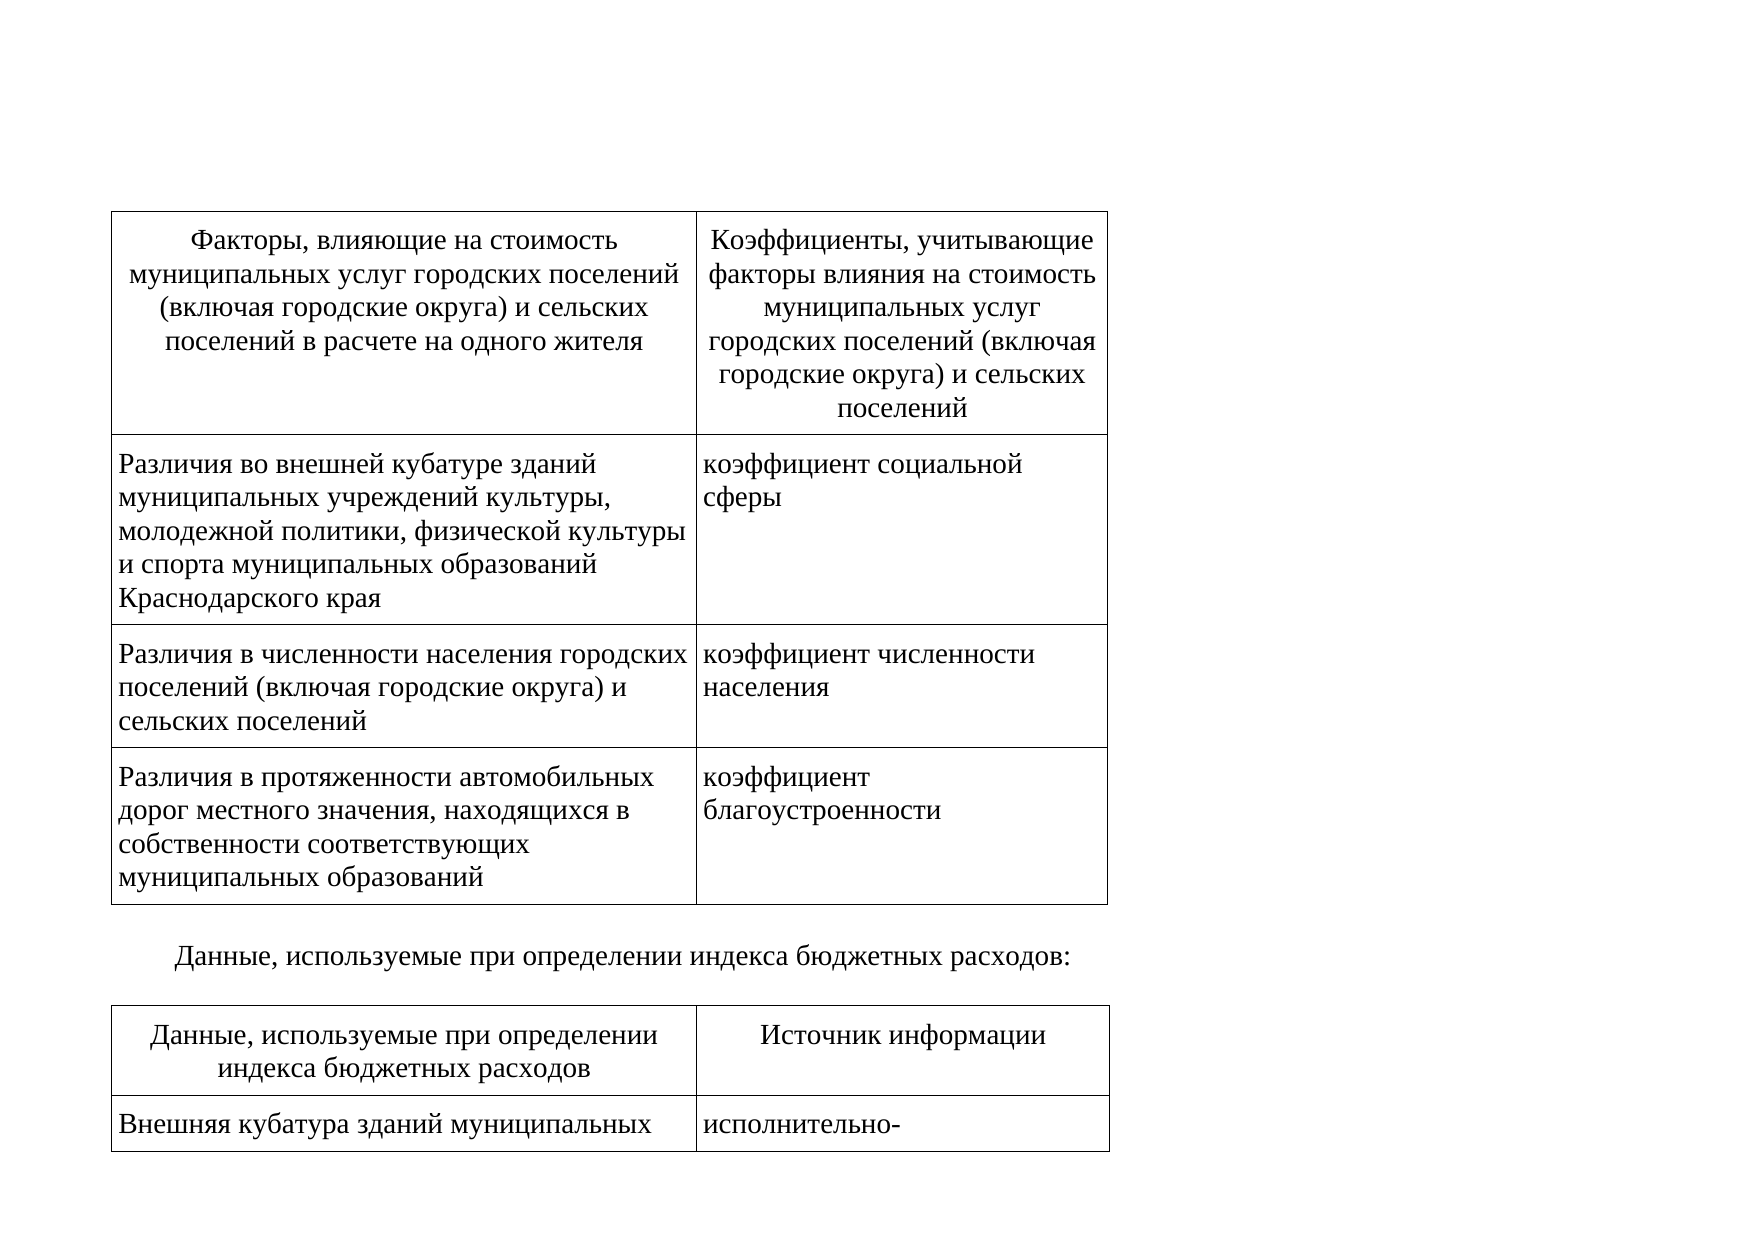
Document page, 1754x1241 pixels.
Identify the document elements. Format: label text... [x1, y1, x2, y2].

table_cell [697, 1096, 1109, 1151]
text Данные, используемые при определении индекса бюджетных расходов: [118, 938, 1636, 972]
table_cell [112, 1096, 696, 1151]
table_cell коэффициент социальной сферы [697, 435, 1107, 624]
table_cell коэффициент численности населения [697, 625, 1107, 747]
table_cell Различия во внешней кубатуре зданий муниципальных учреждений культуры, молодежной политики, физической культуры и спорта муниципальных образований Краснодарского края [112, 435, 696, 624]
table_cell Различия в численности населения городских поселений (включая городские округа) и сельских поселений [112, 625, 696, 747]
table_header Источник информации [697, 1006, 1109, 1095]
table_cell Различия в протяженности автомобильных дорог местного значения, находящихся в собственности соответствующих муниципальных образований [112, 748, 696, 904]
table_header Факторы, влияющие на стоимость муниципальных услуг городских поселений (включая городские округа) и сельских поселений в расчете на одного жителя [112, 212, 696, 434]
table_cell коэффициент благоустроенности [697, 748, 1107, 904]
table_header Коэффициенты, учитывающие факторы влияния на стоимость муниципальных услуг городских поселений (включая городские округа) и сельских поселений [697, 212, 1107, 434]
table_header Данные, используемые при определении индекса бюджетных расходов [112, 1006, 696, 1095]
